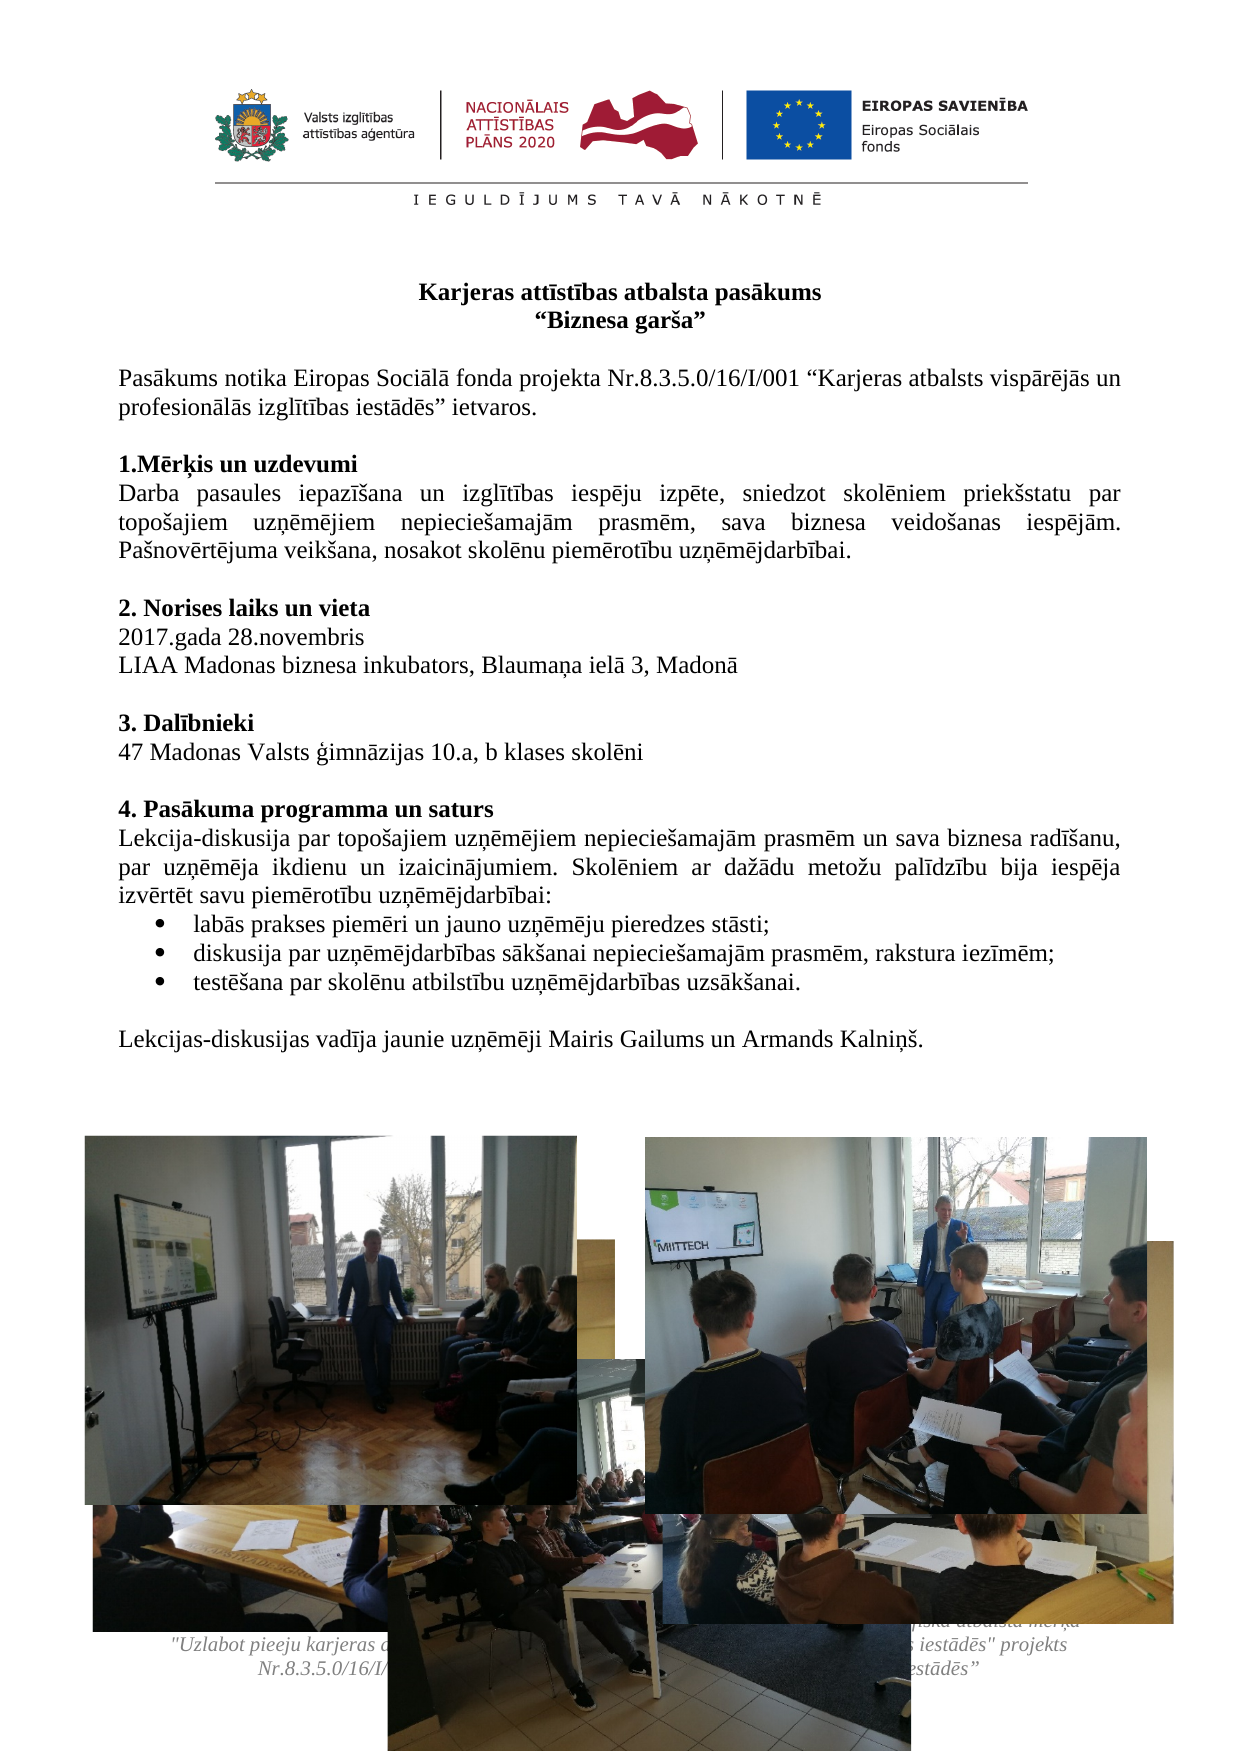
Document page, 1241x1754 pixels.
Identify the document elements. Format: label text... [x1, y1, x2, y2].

text 2017.gada 28.novembris [118, 622, 1122, 650]
text Lekcija-diskusija par topošajiem uzņēmējiem nepieciešamajām prasmēm un sava biznesa radīšanu, par uzņēmēja ikdienu un izaicinājumiem. Skolēniem ar dažādu metožu palīdzību bija iespēja izvērtēt savu piemērotību uzņēmējdarbībai: [118, 823, 1122, 909]
text Lekcijas-diskusijas vadīja jaunie uzņēmēji Mairis Gailums un Armands Kalniņš. [118, 1024, 1122, 1053]
text 4. Pasākuma programma un saturs [118, 794, 1122, 823]
list diskusija par uzņēmējdarbības sākšanai nepieciešamajām prasmēm, rakstura iezīmēm; [156, 938, 1122, 967]
text “Biznesa garša” [118, 305, 1122, 334]
text 1.Mērķis un uzdevumi [118, 449, 1122, 478]
text 3. Dalībnieki [118, 708, 1122, 737]
list labās prakses piemēri un jauno uzņēmēju pieredzes stāsti; [156, 909, 1122, 938]
text Pasākums notika Eiropas Sociālā fonda projekta Nr.8.3.5.0/16/I/001 “Karjeras atbalsts vispārējās un profesionālās izglītības iestādēs” ietvaros. [118, 363, 1122, 420]
picture [85, 1136, 1174, 1750]
list testēšana par skolēnu atbilstību uzņēmējdarbības uzsākšanai. [156, 967, 1122, 995]
text Darba pasaules iepazīšana un izglītības iespēju izpēte, sniedzot skolēniem priekšstatu par topošajiem uzņēmējiem nepieciešamajām prasmēm, sava biznesa veidošanas iespējām. Pašnovērtējuma veikšana, nosakot skolēnu piemērotību uzņēmējdarbībai. [118, 478, 1122, 564]
text Karjeras attīstības atbalsta pasākums [118, 277, 1122, 305]
text 2. Norises laiks un vieta [118, 593, 1122, 622]
picture [186, 73, 1054, 219]
text 47 Madonas Valsts ģimnāzijas 10.a, b klases skolēni [118, 737, 1122, 765]
text LIAA Madonas biznesa inkubators, Blaumaņa ielā 3, Madonā [118, 650, 1122, 679]
